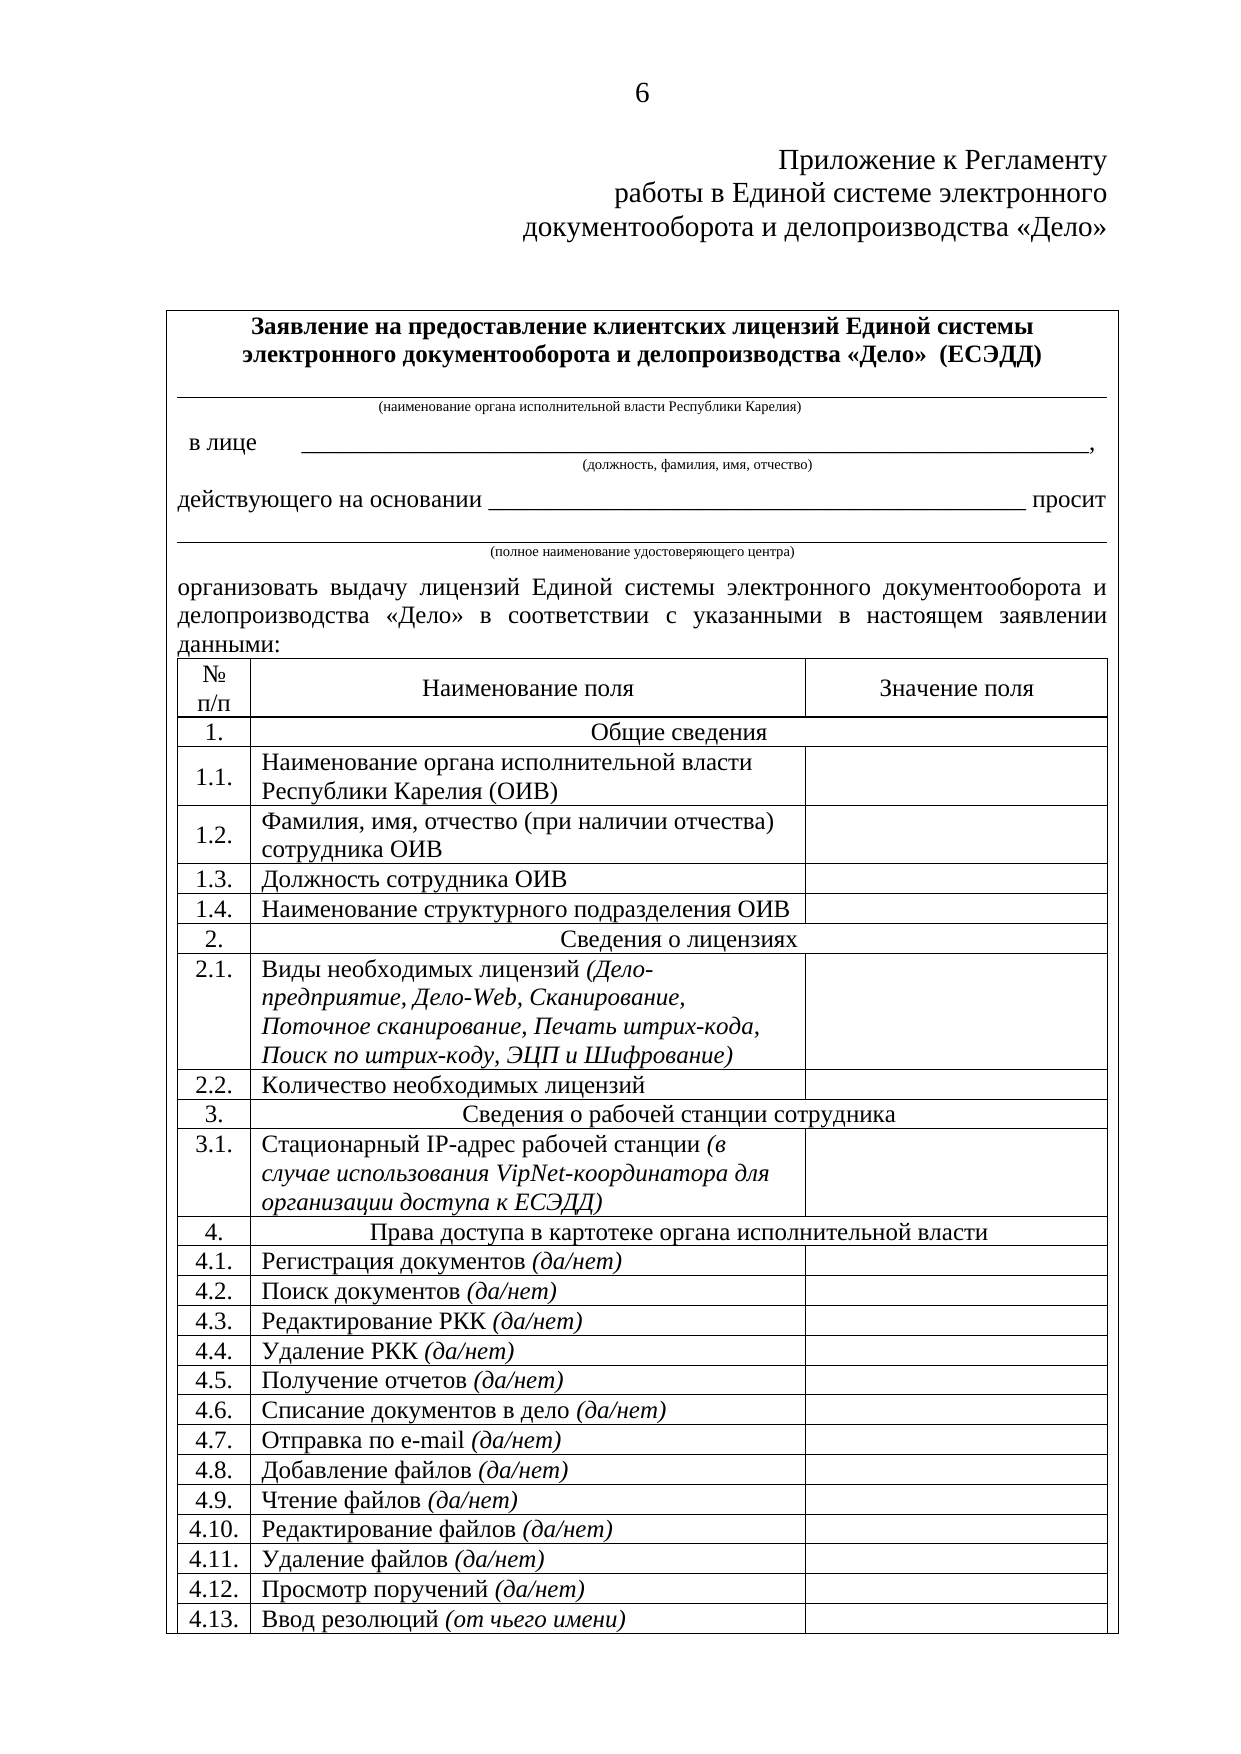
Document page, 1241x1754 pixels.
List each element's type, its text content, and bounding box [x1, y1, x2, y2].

text работы в Единой системе электронного [177, 176, 1107, 209]
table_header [167, 311, 1118, 1633]
text Приложение к Регламенту [177, 142, 1107, 176]
text документооборота и делопроизводства «Дело» [177, 209, 1107, 243]
